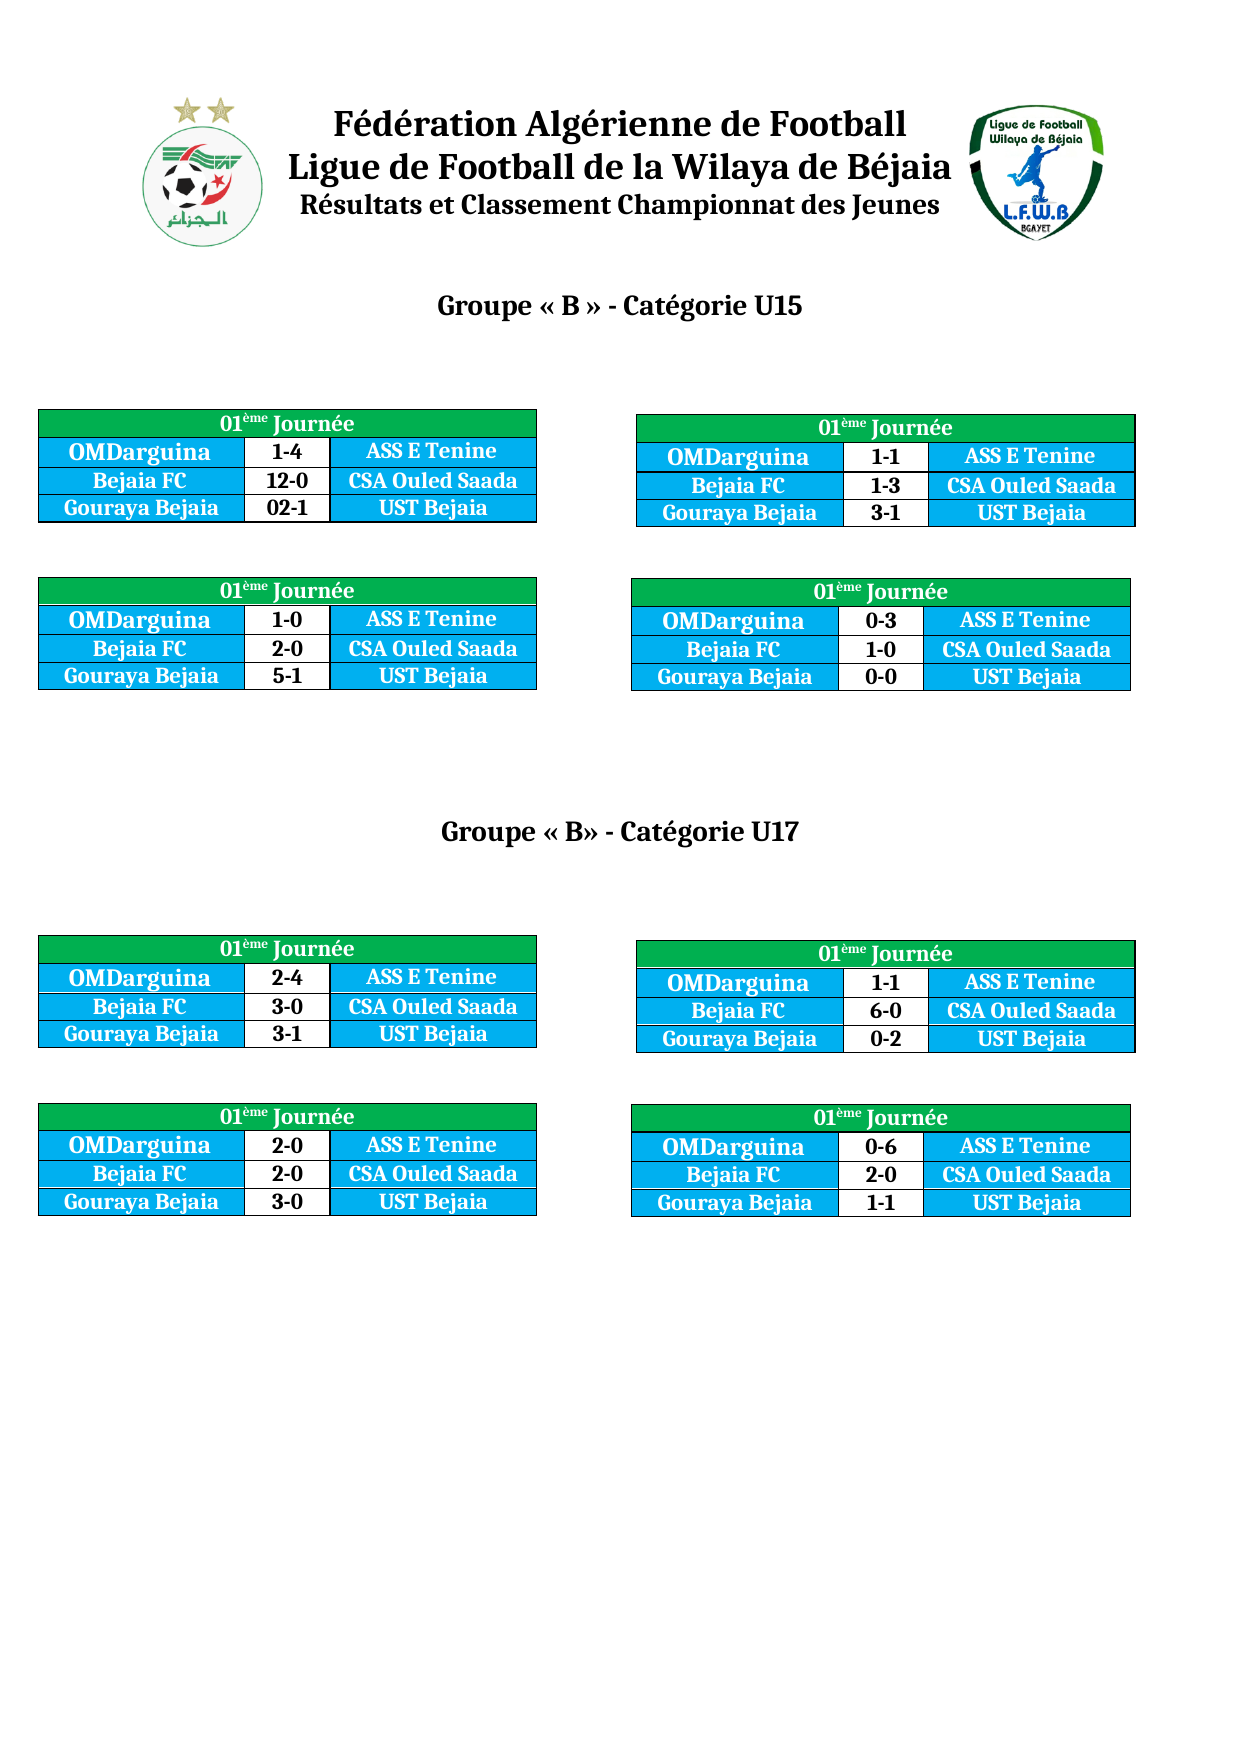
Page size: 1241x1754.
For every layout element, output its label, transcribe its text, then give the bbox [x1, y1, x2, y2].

table_cell ASS E Tenine [924, 607, 1130, 635]
table_cell UST Bejaia [929, 500, 1134, 526]
table_cell OMDarguina [39, 1131, 244, 1160]
picture [945, 93, 1129, 249]
table_cell 5-1 [245, 663, 329, 689]
table_cell 1-1 [844, 443, 928, 471]
table_cell UST Bejaia [924, 1190, 1130, 1216]
table_cell ASS E Tenine [331, 606, 536, 634]
table_header 01ème Journée [632, 579, 1130, 606]
table_cell OMDarguina [39, 964, 244, 992]
table_cell 2-4 [245, 964, 329, 992]
table_cell Gouraya Bejaia [632, 1190, 838, 1216]
table_cell CSA Ouled Saada [331, 468, 536, 494]
table_cell 1-1 [844, 969, 928, 997]
table_cell 3-0 [245, 1189, 329, 1215]
table_cell OMDarguina [632, 1133, 838, 1161]
table_cell 3-1 [245, 1021, 329, 1047]
table_cell OMDarguina [39, 606, 244, 634]
table_cell ASS E Tenine [929, 969, 1134, 997]
table_cell Gouraya Bejaia [39, 495, 244, 521]
text Groupe « B» - Catégorie U17 [148, 815, 1092, 848]
table_cell 1-0 [245, 606, 329, 634]
text Ligue de Football de la Wilaya de Béjaia [269, 145, 945, 188]
table_cell CSA Ouled Saada [331, 994, 536, 1020]
table_cell CSA Ouled Saada [929, 998, 1134, 1024]
table_cell 0-3 [839, 607, 923, 635]
table_cell 3-1 [844, 500, 928, 526]
table_cell Bejaia FC [39, 1161, 244, 1187]
table_cell OMDarguina [637, 969, 843, 997]
table_cell Bejaia FC [39, 994, 244, 1020]
table_header 01ème Journée [39, 578, 536, 604]
table_cell Bejaia FC [637, 998, 843, 1024]
table_cell ASS E Tenine [331, 438, 536, 467]
table_header 01ème Journée [39, 1104, 536, 1130]
text Résultats et Classement Championnat des Jeunes [269, 188, 945, 222]
table_cell CSA Ouled Saada [331, 1161, 536, 1187]
table_cell OMDarguina [632, 607, 838, 635]
table_cell UST Bejaia [331, 1189, 536, 1215]
table_cell 02-1 [245, 495, 329, 521]
picture [134, 94, 269, 249]
table_cell ASS E Tenine [924, 1133, 1130, 1161]
table_cell UST Bejaia [924, 664, 1130, 690]
table_cell Gouraya Bejaia [39, 1189, 244, 1215]
table_cell 1-0 [839, 636, 923, 663]
table_cell 3-0 [245, 994, 329, 1020]
table_cell UST Bejaia [331, 495, 536, 521]
table_cell 0-0 [839, 664, 923, 690]
table_header 01ème Journée [637, 415, 1134, 442]
table_cell 6-0 [844, 998, 928, 1024]
table_cell UST Bejaia [331, 1021, 536, 1047]
table_cell 0-2 [844, 1026, 928, 1052]
table_cell OMDarguina [39, 438, 244, 467]
table_cell 2-0 [245, 1161, 329, 1187]
table_header 01ème Journée [637, 941, 1134, 967]
table_cell CSA Ouled Saada [924, 1162, 1130, 1188]
table_cell Gouraya Bejaia [637, 1026, 843, 1052]
table_cell 2-0 [245, 1131, 329, 1160]
table_cell CSA Ouled Saada [924, 636, 1130, 663]
table_header 01ème Journée [39, 410, 536, 437]
table_cell ASS E Tenine [331, 1131, 536, 1160]
table_cell Bejaia FC [39, 468, 244, 494]
table_cell Gouraya Bejaia [39, 1021, 244, 1047]
table_cell 0-6 [839, 1133, 923, 1161]
table_cell Gouraya Bejaia [632, 664, 838, 690]
text Fédération Algérienne de Football [269, 102, 945, 145]
table_cell 1-4 [245, 438, 329, 467]
table_cell UST Bejaia [331, 663, 536, 689]
table_cell Gouraya Bejaia [39, 663, 244, 689]
table_cell 2-0 [839, 1162, 923, 1188]
table_cell 1-1 [839, 1190, 923, 1216]
table_cell Bejaia FC [632, 636, 838, 663]
table_cell Bejaia FC [637, 473, 843, 499]
table_cell 12-0 [245, 468, 329, 494]
table_cell 2-0 [245, 635, 329, 662]
table_cell CSA Ouled Saada [331, 635, 536, 662]
table_cell 1-3 [844, 473, 928, 499]
table_cell UST Bejaia [929, 1026, 1134, 1052]
table_cell Gouraya Bejaia [637, 500, 843, 526]
table_cell OMDarguina [637, 443, 843, 471]
table_header 01ème Journée [39, 936, 536, 963]
text Groupe « B » - Catégorie U15 [148, 289, 1092, 323]
table_cell CSA Ouled Saada [929, 473, 1134, 499]
table_header 01ème Journée [632, 1105, 1130, 1131]
table_cell ASS E Tenine [331, 964, 536, 992]
table_cell Bejaia FC [632, 1162, 838, 1188]
table_cell ASS E Tenine [929, 443, 1134, 471]
table_cell Bejaia FC [39, 635, 244, 662]
